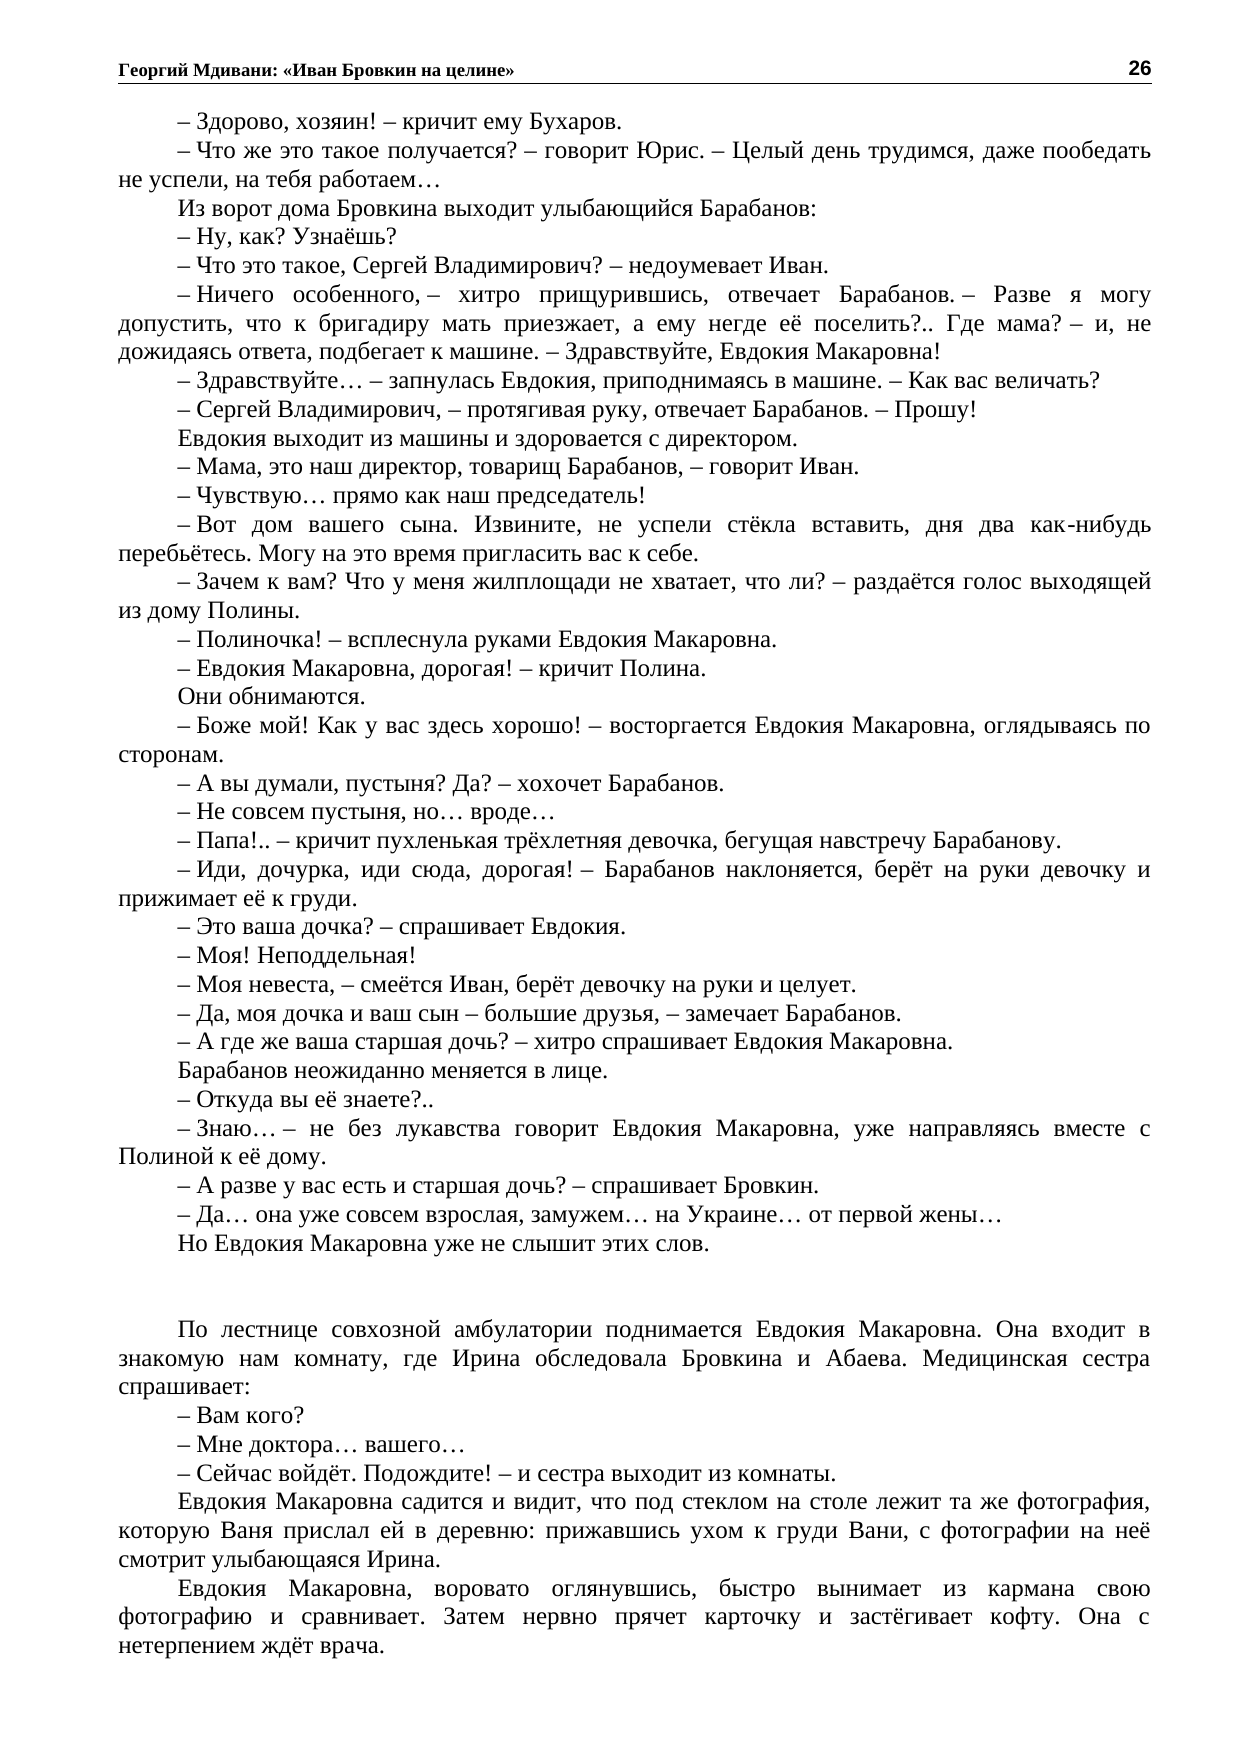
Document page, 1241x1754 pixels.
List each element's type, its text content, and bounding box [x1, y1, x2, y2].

text – А где же ваша старшая дочь? – хитро спрашивает Евдокия Макаровна. [118, 1026, 1152, 1055]
text – Зачем к вам? Что у меня жилплощади не хватает, что ли? – раздаётся голос выходящей из дому Полины. [118, 566, 1152, 624]
text – Мама, это наш директор, товарищ Барабанов, – говорит Иван. [118, 451, 1152, 480]
text – Ничего особенного, – хитро прищурившись, отвечает Барабанов. – Разве я могу допустить, что к бригадиру мать приезжает, а ему негде её поселить?.. Где мама? – и, не дожидаясь ответа, подбегает к машине. – Здравствуйте, Евдокия Макаровна! [118, 279, 1152, 365]
text – Это ваша дочка? – спрашивает Евдокия. [118, 911, 1152, 940]
text – Да… она уже совсем взрослая, замужем… на Украине… от первой жены… [118, 1199, 1152, 1228]
text – Боже мой! Как у вас здесь хорошо! – восторгается Евдокия Макаровна, оглядываясь по сторонам. [118, 710, 1152, 768]
text – Здравствуйте… – запнулась Евдокия, приподнимаясь в машине. – Как вас величать? [118, 365, 1152, 394]
text – Сергей Владимирович, – протягивая руку, отвечает Барабанов. – Прошу! [118, 394, 1152, 423]
text – Чувствую… прямо как наш председатель! [118, 480, 1152, 509]
text – Иди, дочурка, иди сюда, дорогая! – Барабанов наклоняется, берёт на руки девочку и прижимает её к груди. [118, 854, 1152, 911]
text Евдокия Макаровна садится и видит, что под стеклом на столе лежит та же фотография, которую Ваня прислал ей в деревню: прижавшись ухом к груди Вани, с фотографии на неё смотрит улыбающаяся Ирина. [118, 1486, 1152, 1573]
text – Знаю… – не без лукавства говорит Евдокия Макаровна, уже направляясь вместе с Полиной к её дому. [118, 1113, 1152, 1170]
text – Моя! Неподдельная! [118, 940, 1152, 969]
text Барабанов неожиданно меняется в лице. [118, 1055, 1152, 1084]
text Из ворот дома Бровкина выходит улыбающийся Барабанов: [118, 193, 1152, 221]
text Евдокия Макаровна, воровато оглянувшись, быстро вынимает из кармана свою фотографию и сравнивает. Затем нервно прячет карточку и застёгивает кофту. Она с нетерпением ждёт врача. [118, 1573, 1152, 1659]
text – Что это такое, Сергей Владимирович? – недоумевает Иван. [118, 250, 1152, 279]
text – Ну, как? Узнаёшь? [118, 221, 1152, 250]
text Но Евдокия Макаровна уже не слышит этих слов. [118, 1228, 1152, 1256]
text Они обнимаются. [118, 681, 1152, 710]
text – Откуда вы её знаете?.. [118, 1084, 1152, 1113]
text – Вам кого? [118, 1400, 1152, 1429]
text – Моя невеста, – смеётся Иван, берёт девочку на руки и целует. [118, 969, 1152, 998]
text – Да, моя дочка и ваш сын – большие друзья, – замечает Барабанов. [118, 998, 1152, 1026]
text Евдокия выходит из машины и здоровается с директором. [118, 423, 1152, 451]
text – А разве у вас есть и старшая дочь? – спрашивает Бровкин. [118, 1170, 1152, 1199]
text По лестнице совхозной амбулатории поднимается Евдокия Макаровна. Она входит в знакомую нам комнату, где Ирина обследовала Бровкина и Абаева. Медицинская сестра спрашивает: [118, 1314, 1152, 1400]
text – Полиночка! – всплеснула руками Евдокия Макаровна. [118, 624, 1152, 653]
text – Сейчас войдёт. Подождите! – и сестра выходит из комнаты. [118, 1458, 1152, 1486]
text – Папа!.. – кричит пухленькая трёхлетняя девочка, бегущая навстречу Барабанову. [118, 825, 1152, 854]
text – Здорово, хозяин! – кричит ему Бухаров. [118, 106, 1152, 135]
text – Вот дом вашего сына. Извините, не успели стёкла вставить, дня два как-нибудь перебьётесь. Могу на это время пригласить вас к себе. [118, 509, 1152, 566]
text – Евдокия Макаровна, дорогая! – кричит Полина. [118, 653, 1152, 681]
text – А вы думали, пустыня? Да? – хохочет Барабанов. [118, 768, 1152, 796]
text – Мне доктора… вашего… [118, 1429, 1152, 1458]
text – Не совсем пустыня, но… вроде… [118, 796, 1152, 825]
text – Что же это такое получается? – говорит Юрис. – Целый день трудимся, даже пообедать не успели, на тебя работаем… [118, 135, 1152, 193]
